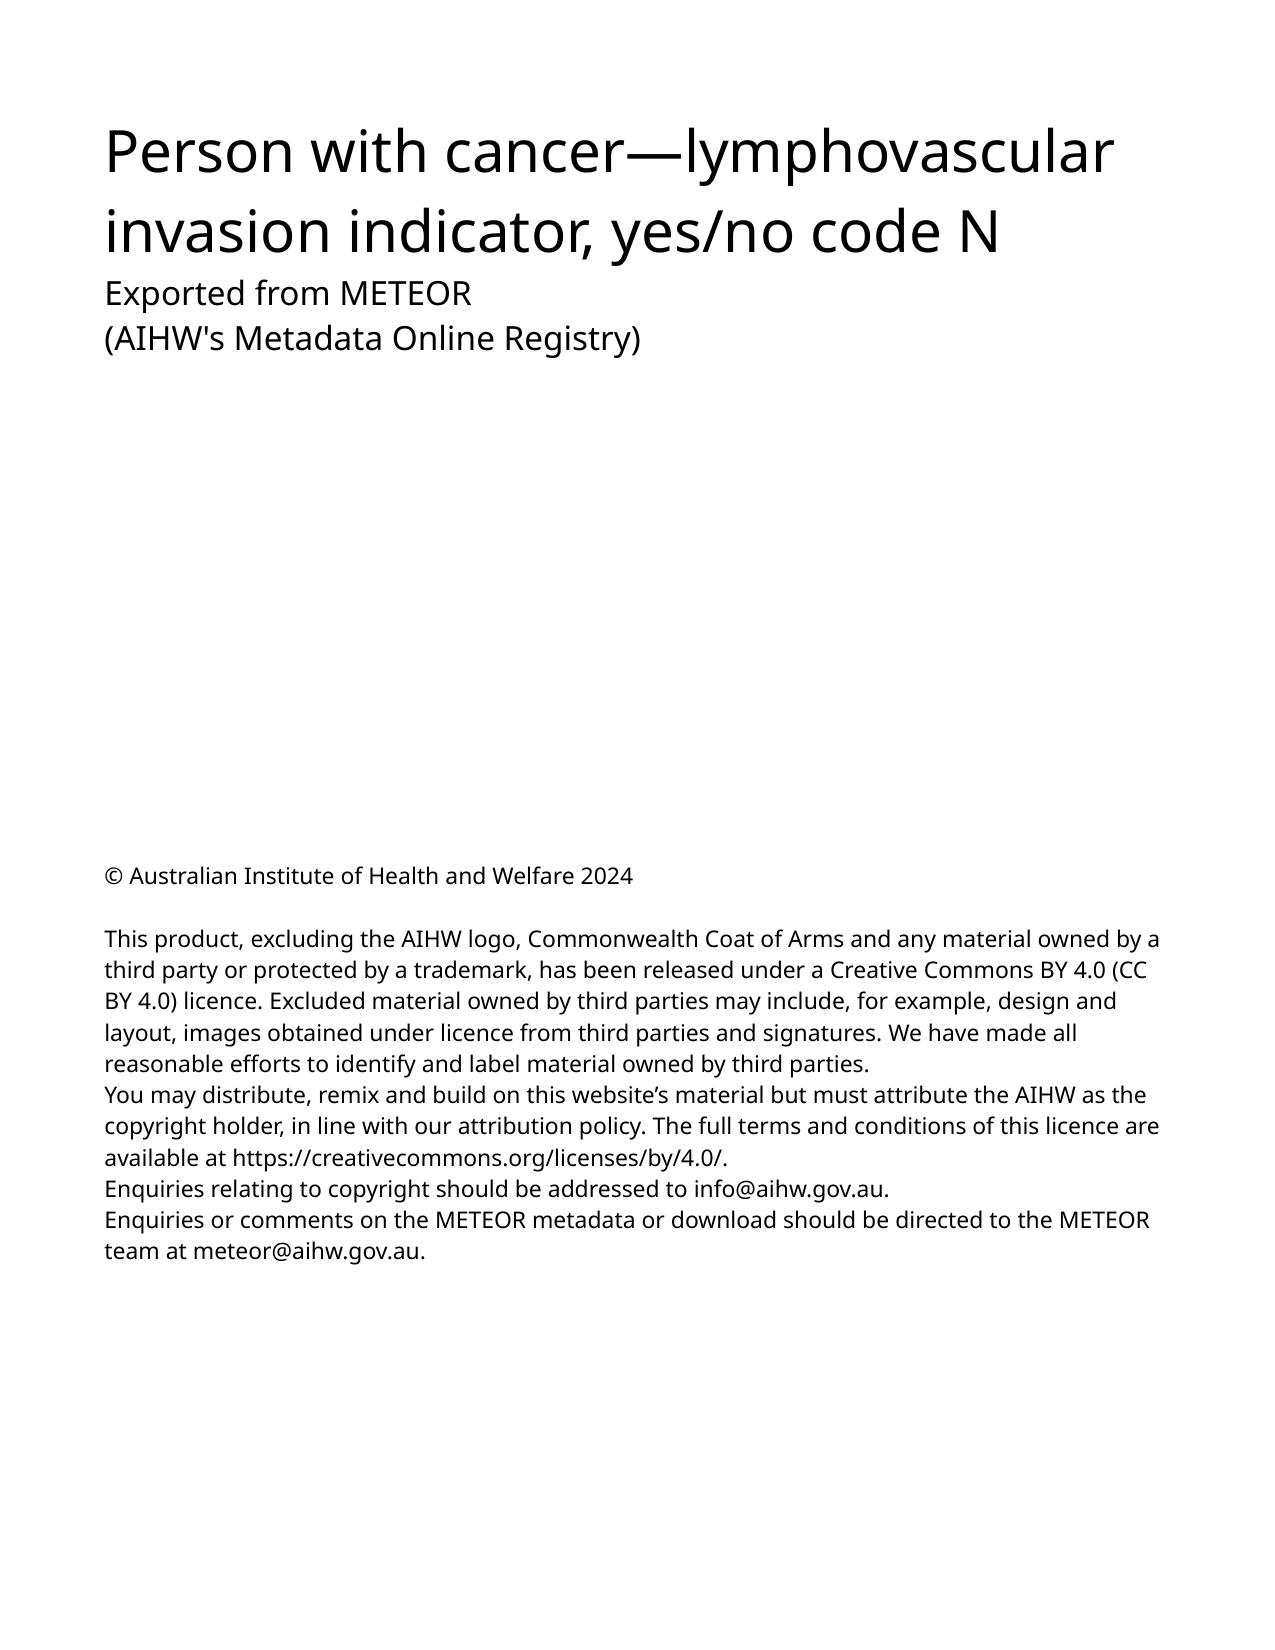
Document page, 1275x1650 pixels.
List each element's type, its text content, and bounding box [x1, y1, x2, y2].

text Enquiries or comments on the METEOR metadata or download should be directed to the METEOR team at meteor@aihw.gov.au. [104, 1204, 1171, 1266]
text © Australian Institute of Health and Welfare 2024 [104, 860, 1171, 891]
subtitle Exported from METEOR [104, 269, 1171, 315]
text This product, excluding the AIHW logo, Commonwealth Coat of Arms and any material owned by a third party or protected by a trademark, has been released under a Creative Commons BY 4.0 (CC BY 4.0) licence. Excluded material owned by third parties may include, for example, design and layout, images obtained under licence from third parties and signatures. We have made all reasonable efforts to identify and label material owned by third parties. [104, 923, 1171, 1079]
subtitle (AIHW's Metadata Online Registry) [104, 315, 1171, 360]
title Person with cancer—lymphovascular invasion indicator, yes/no code N [104, 110, 1171, 269]
text You may distribute, remix and build on this website’s material but must attribute the AIHW as the copyright holder, in line with our attribution policy. The full terms and conditions of this licence are available at https://creativecommons.org/licenses/by/4.0/. [104, 1079, 1171, 1173]
text Enquiries relating to copyright should be addressed to info@aihw.gov.au. [104, 1173, 1171, 1204]
